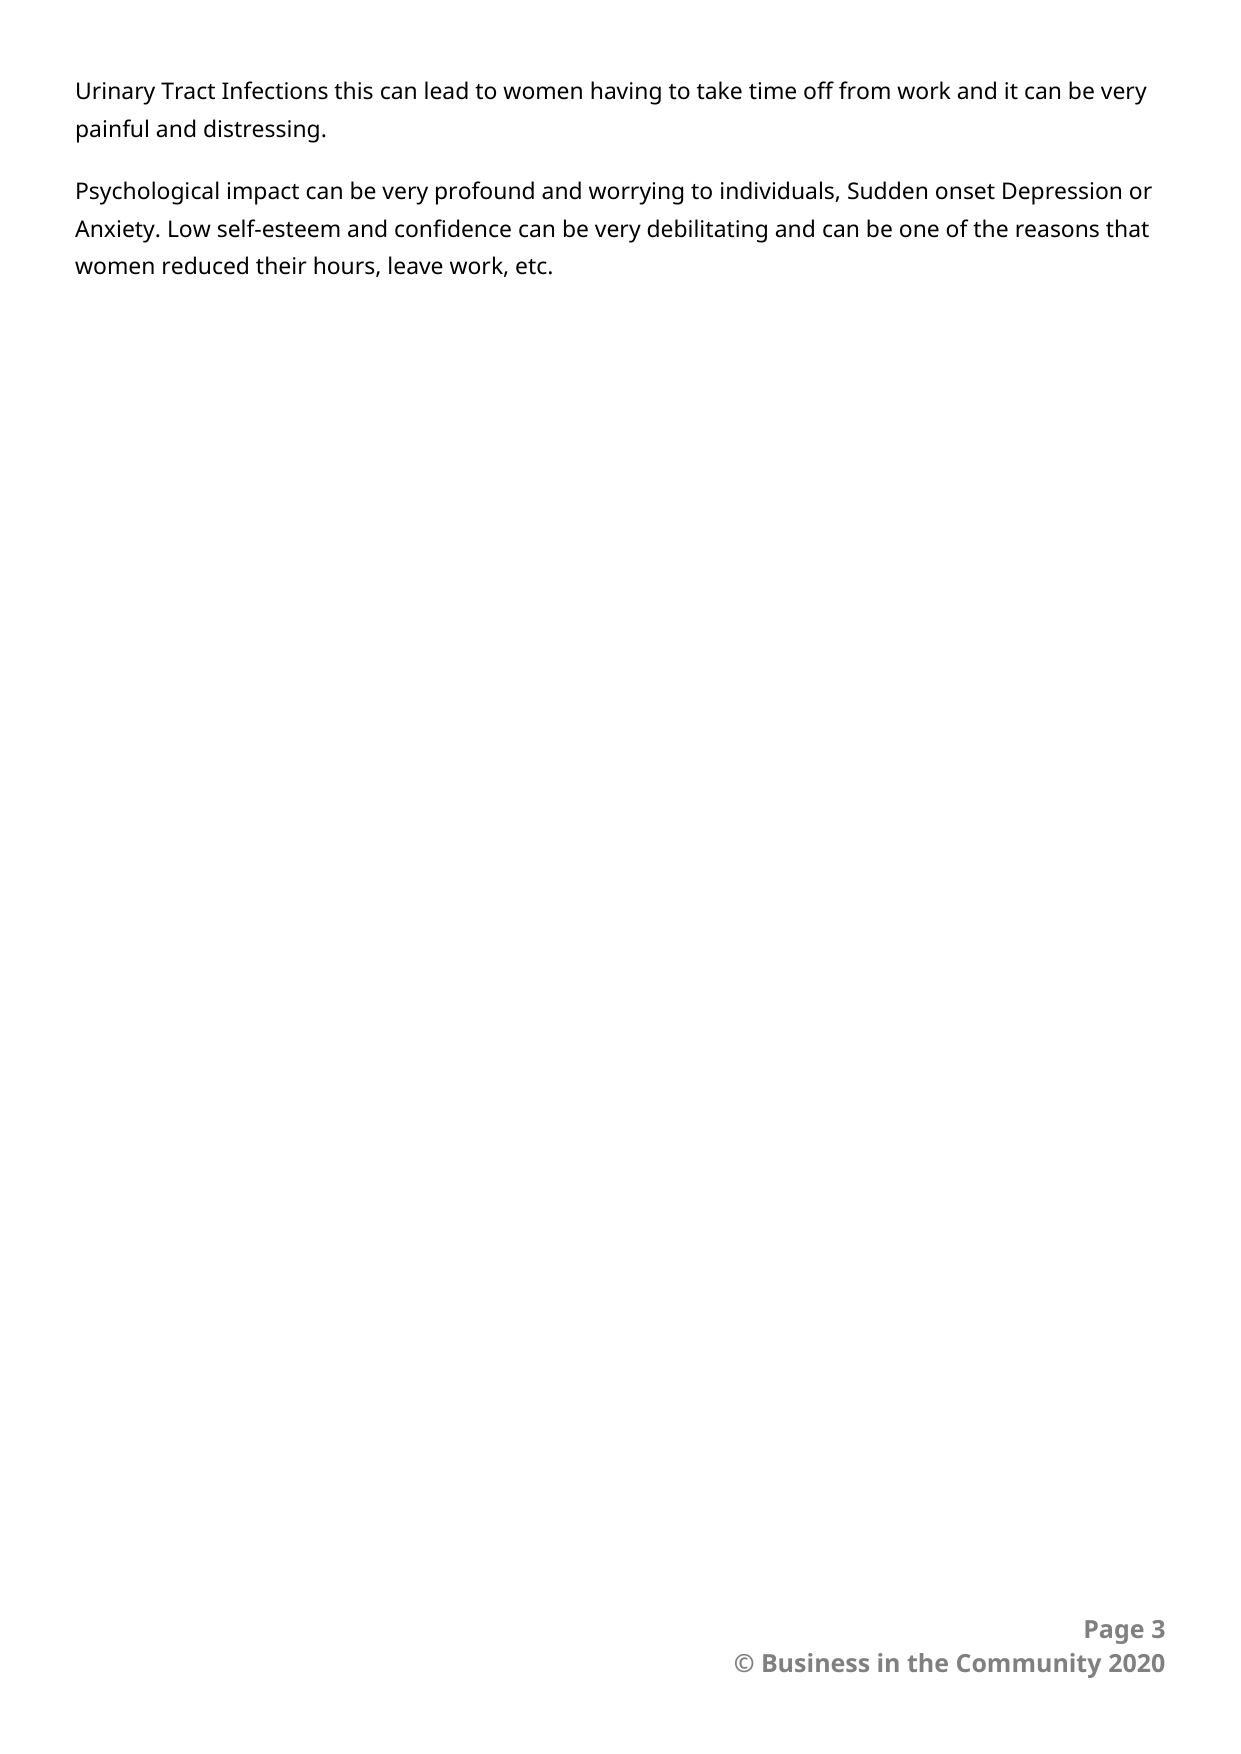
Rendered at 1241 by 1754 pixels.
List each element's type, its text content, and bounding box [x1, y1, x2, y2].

text Urinary Tract Infections this can lead to women having to take time off from work and it can be very painful and distressing. [75, 75, 1165, 144]
text Psychological impact can be very profound and worrying to individuals, Sudden onset Depression or Anxiety. Low self-esteem and confidence can be very debilitating and can be one of the reasons that women reduced their hours, leave work, etc. [75, 175, 1165, 281]
